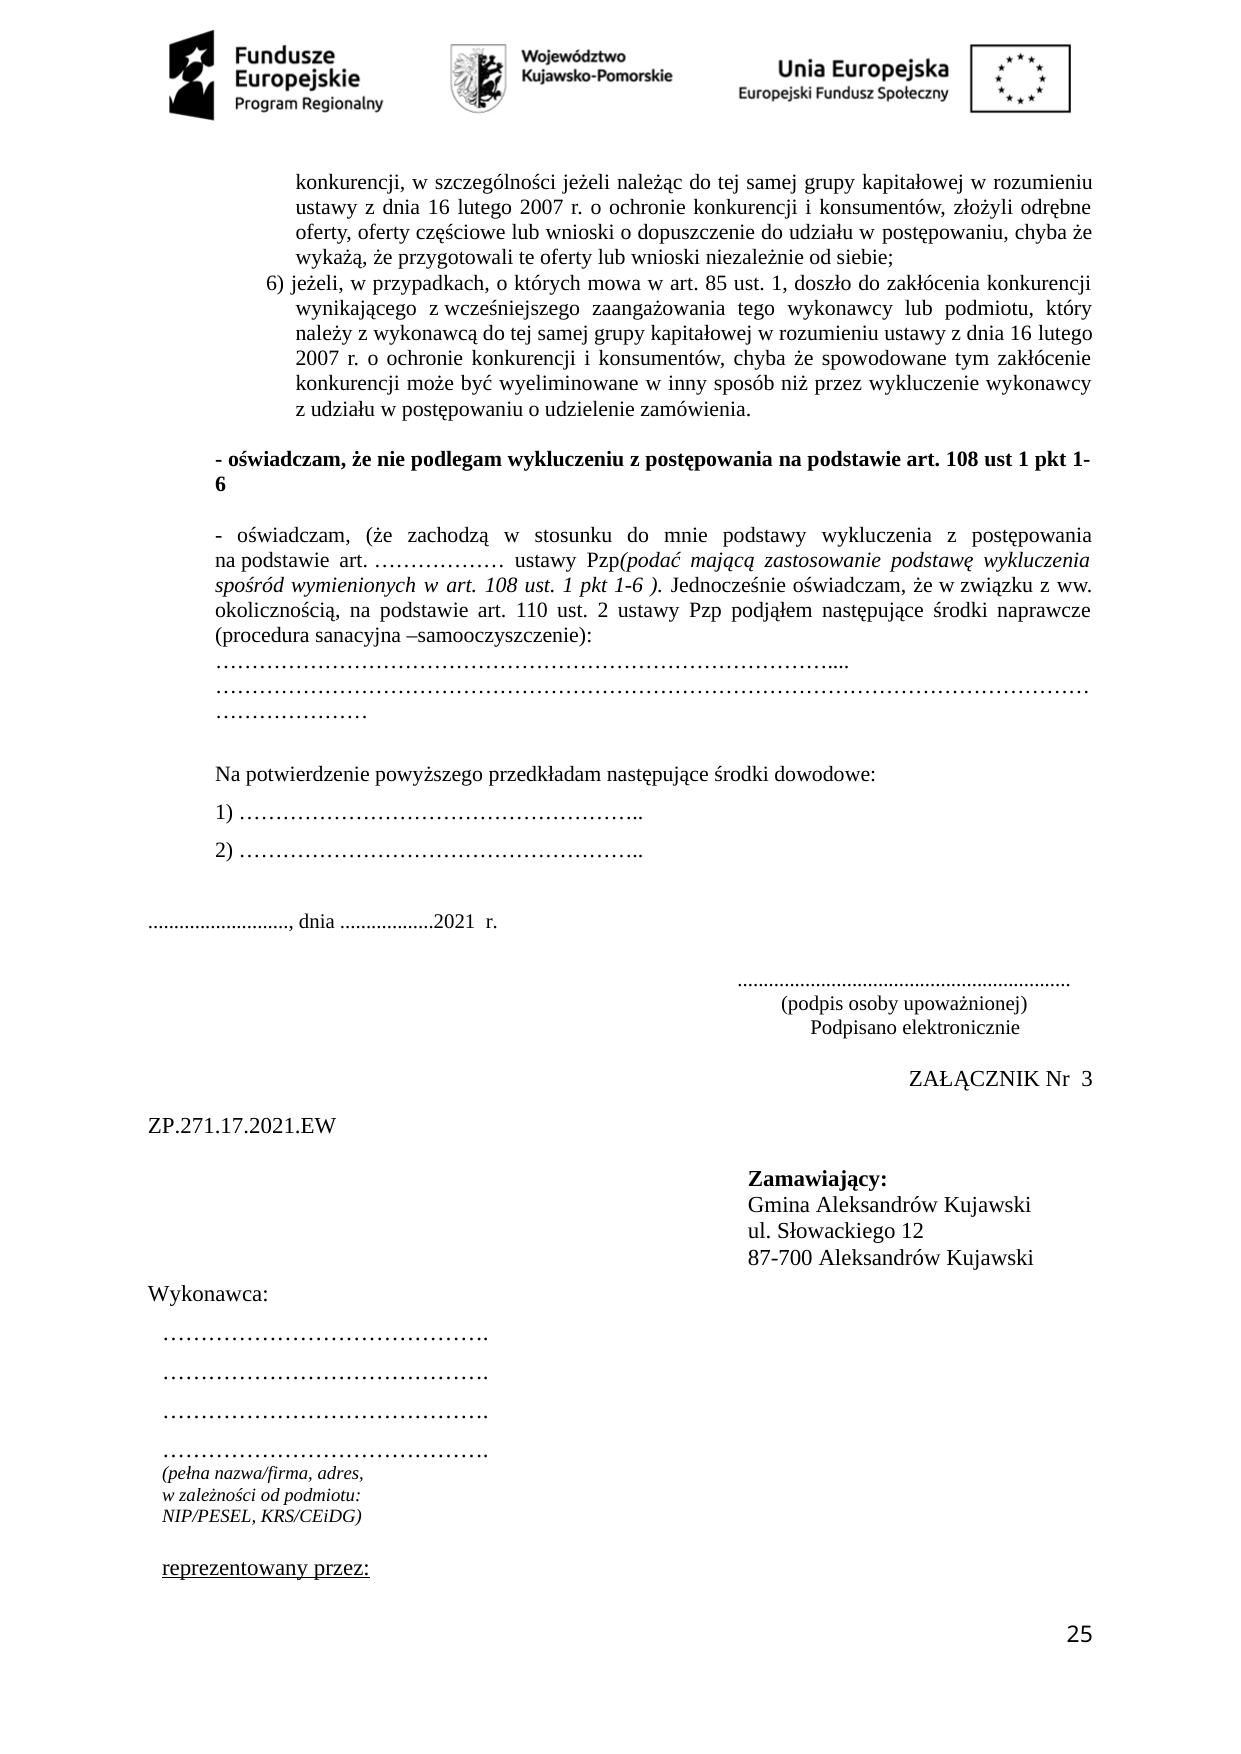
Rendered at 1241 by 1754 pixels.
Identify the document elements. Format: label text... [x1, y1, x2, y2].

text Podpisano elektronicznie [148, 1015, 1093, 1039]
text ................................................................ [738, 967, 1093, 991]
text Zamawiający: [673, 1164, 1093, 1191]
text …………………………………………………………………………....…………………………………………………………………………………………………………………………… [215, 648, 1093, 723]
text 2) ……………………………………………….. [148, 837, 1090, 862]
text 6) jeżeli, w przypadkach, o których mowa w art. 85 ust. 1, doszło do zakłócenia konkurencji wynikającego z wcześniejszego zaangażowania tego wykonawcy lub podmiotu, który należy z wykonawcą do tej samej grupy kapitałowej w rozumieniu ustawy z dnia 16 lutego 2007 r. o ochronie konkurencji i konsumentów, chyba że spowodowane tym zakłócenie konkurencji może być wyeliminowane w inny sposób niż przez wykluczenie wykonawcy z udziału w postępowaniu o udzielenie zamówienia. [266, 269, 1093, 421]
text (podpis osoby upoważnionej) [148, 991, 1093, 1015]
text ……………………………………. [162, 1358, 1093, 1384]
text ZP.271.17.2021.EW [148, 1112, 1093, 1138]
text ……………………………………. [162, 1436, 1093, 1462]
text Wykonawca: [148, 1281, 1093, 1307]
text - oświadczam, że nie podlegam wykluczeniu z postępowania na podstawie art. 108 ust 1 pkt 1-6 [215, 446, 1093, 496]
text Na potwierdzenie powyższego przedkładam następujące środki dowodowe: [148, 761, 1090, 786]
text ……………………………………. [162, 1319, 1093, 1346]
text ZAŁĄCZNIK Nr 3 [148, 1065, 1093, 1092]
text ..........................., dnia ..................2021 r. [148, 909, 1093, 933]
text Gmina Aleksandrów Kujawski [748, 1191, 1093, 1217]
text ul. Słowackiego 12 [673, 1217, 1093, 1244]
text (pełna nazwa/firma, adres, [162, 1462, 1093, 1484]
text - oświadczam, (że zachodzą w stosunku do mnie podstawy wykluczenia z postępowania na podstawie art. ……………… ustawy Pzp(podać mającą zastosowanie podstawę wykluczenia spośród wymienionych w art. 108 ust. 1 pkt 1-6 ). Jednocześnie oświadczam, że w związku z ww. okolicznością, na podstawie art. 110 ust. 2 ustawy Pzp podjąłem następujące środki naprawcze (procedura sanacyjna –samooczyszczenie): [215, 522, 1093, 648]
text ……………………………………. [162, 1397, 1093, 1423]
text 1) ……………………………………………….. [148, 799, 1090, 824]
text 87-700 Aleksandrów Kujawski [673, 1244, 1093, 1270]
text reprezentowany przez: [162, 1554, 1093, 1580]
picture [147, 7, 1093, 142]
text w zależności od podmiotu: NIP/PESEL, KRS/CEiDG) [162, 1484, 395, 1527]
